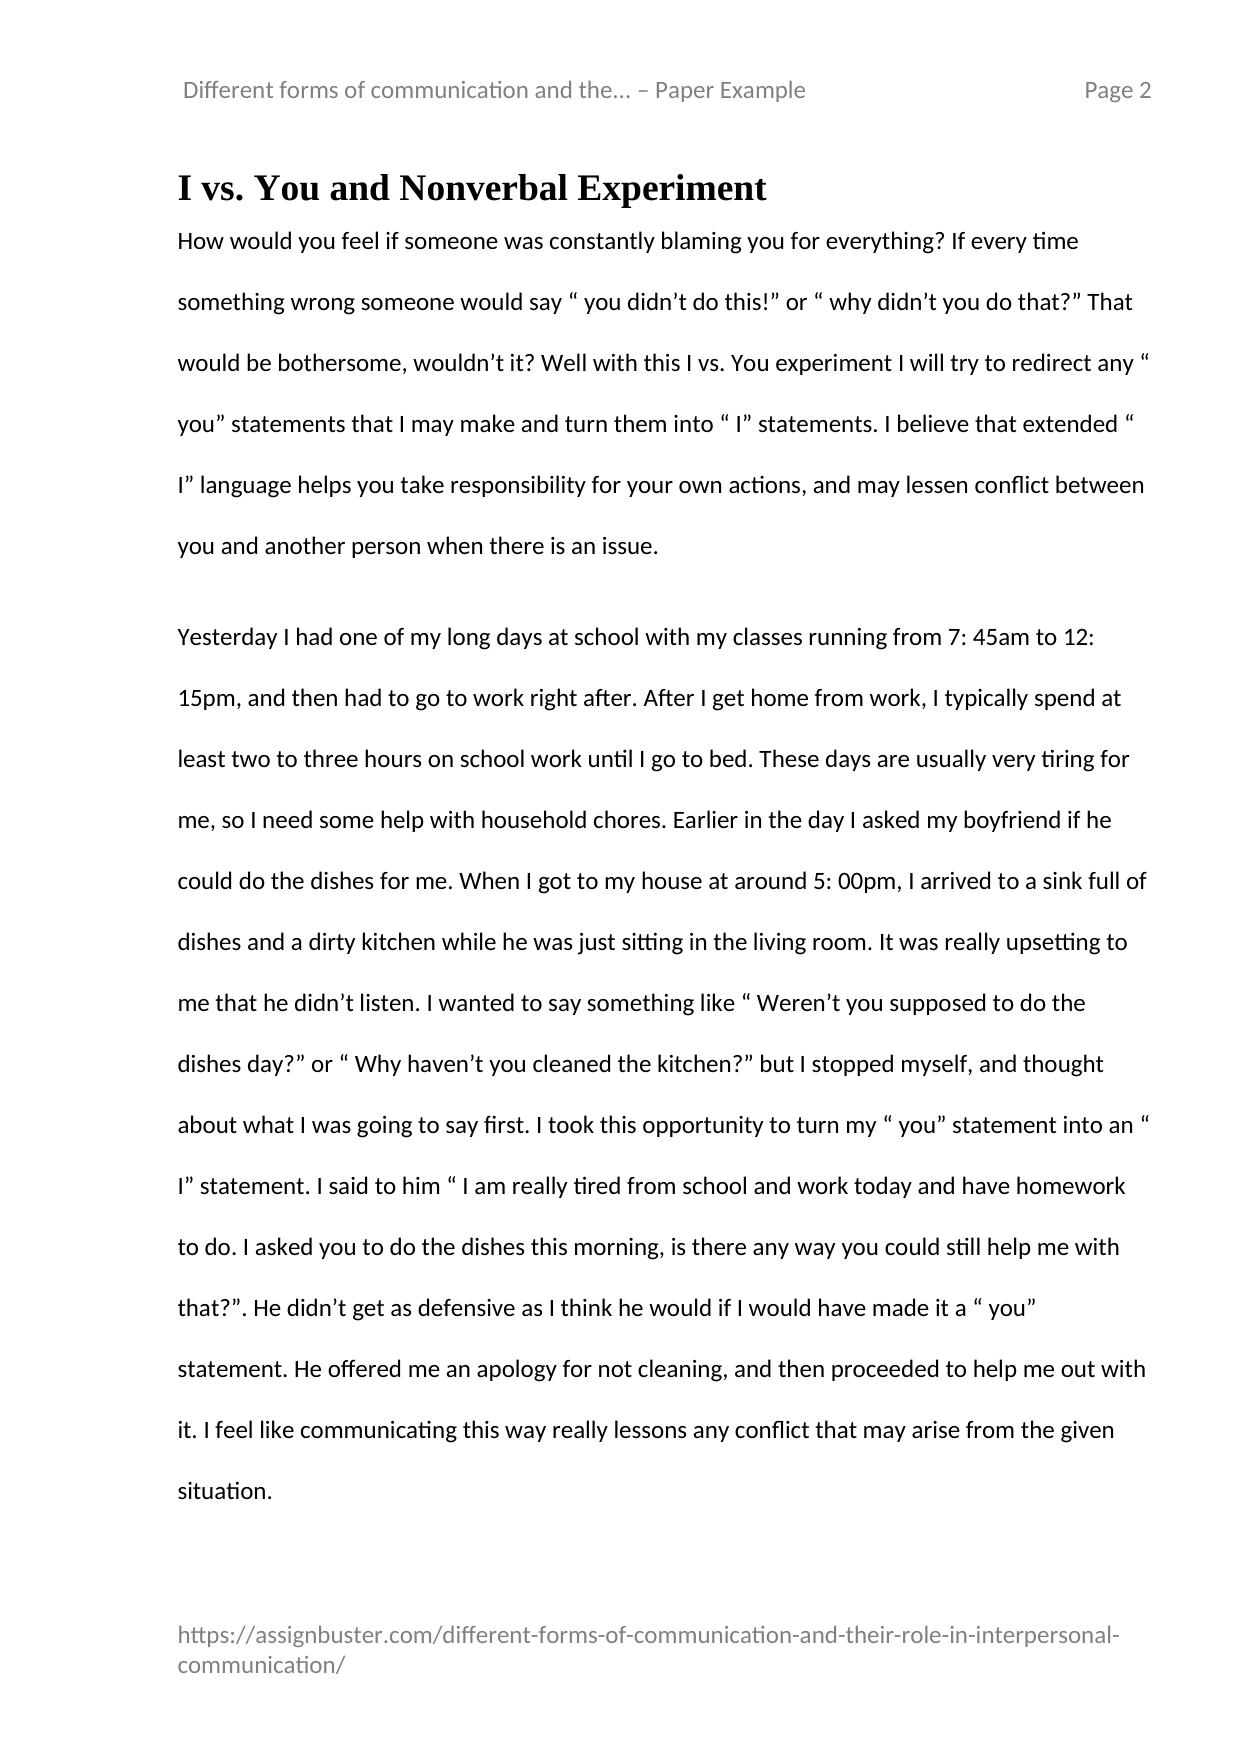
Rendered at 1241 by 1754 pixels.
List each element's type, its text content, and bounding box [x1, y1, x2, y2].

subtitle I vs. You and Nonverbal Experiment [177, 166, 1152, 209]
text How would you feel if someone was constantly blaming you for everything? If every time something wrong someone would say “ you didn’t do this!” or “ why didn’t you do that?” That would be bothersome, wouldn’t it? Well with this I vs. You experiment I will try to redirect any “ you” statements that I may make and turn them into “ I” statements. I believe that extended “ I” language helps you take responsibility for your own actions, and may lessen conflict between you and another person when there is an issue. [177, 225, 1152, 561]
text Yesterday I had one of my long days at school with my classes running from 7: 45am to 12: 15pm, and then had to go to work right after. After I get home from work, I typically spend at least two to three hours on school work until I go to bed. These days are usually very tiring for me, so I need some help with household chores. Earlier in the day I asked my boyfriend if he could do the dishes for me. When I got to my house at around 5: 00pm, I arrived to a sink full of dishes and a dirty kitchen while he was just sitting in the living room. It was really upsetting to me that he didn’t listen. I wanted to say something like “ Weren’t you supposed to do the dishes day?” or “ Why haven’t you cleaned the kitchen?” but I stopped myself, and thought about what I was going to say first. I took this opportunity to turn my “ you” statement into an “ I” statement. I said to him “ I am really tired from school and work today and have homework to do. I asked you to do the dishes this morning, is there any way you could still help me with that?”. He didn’t get as defensive as I think he would if I would have made it a “ you” statement. He offered me an apology for not cleaning, and then proceeded to help me out with it. I feel like communicating this way really lessons any conflict that may arise from the given situation. [177, 621, 1152, 1506]
